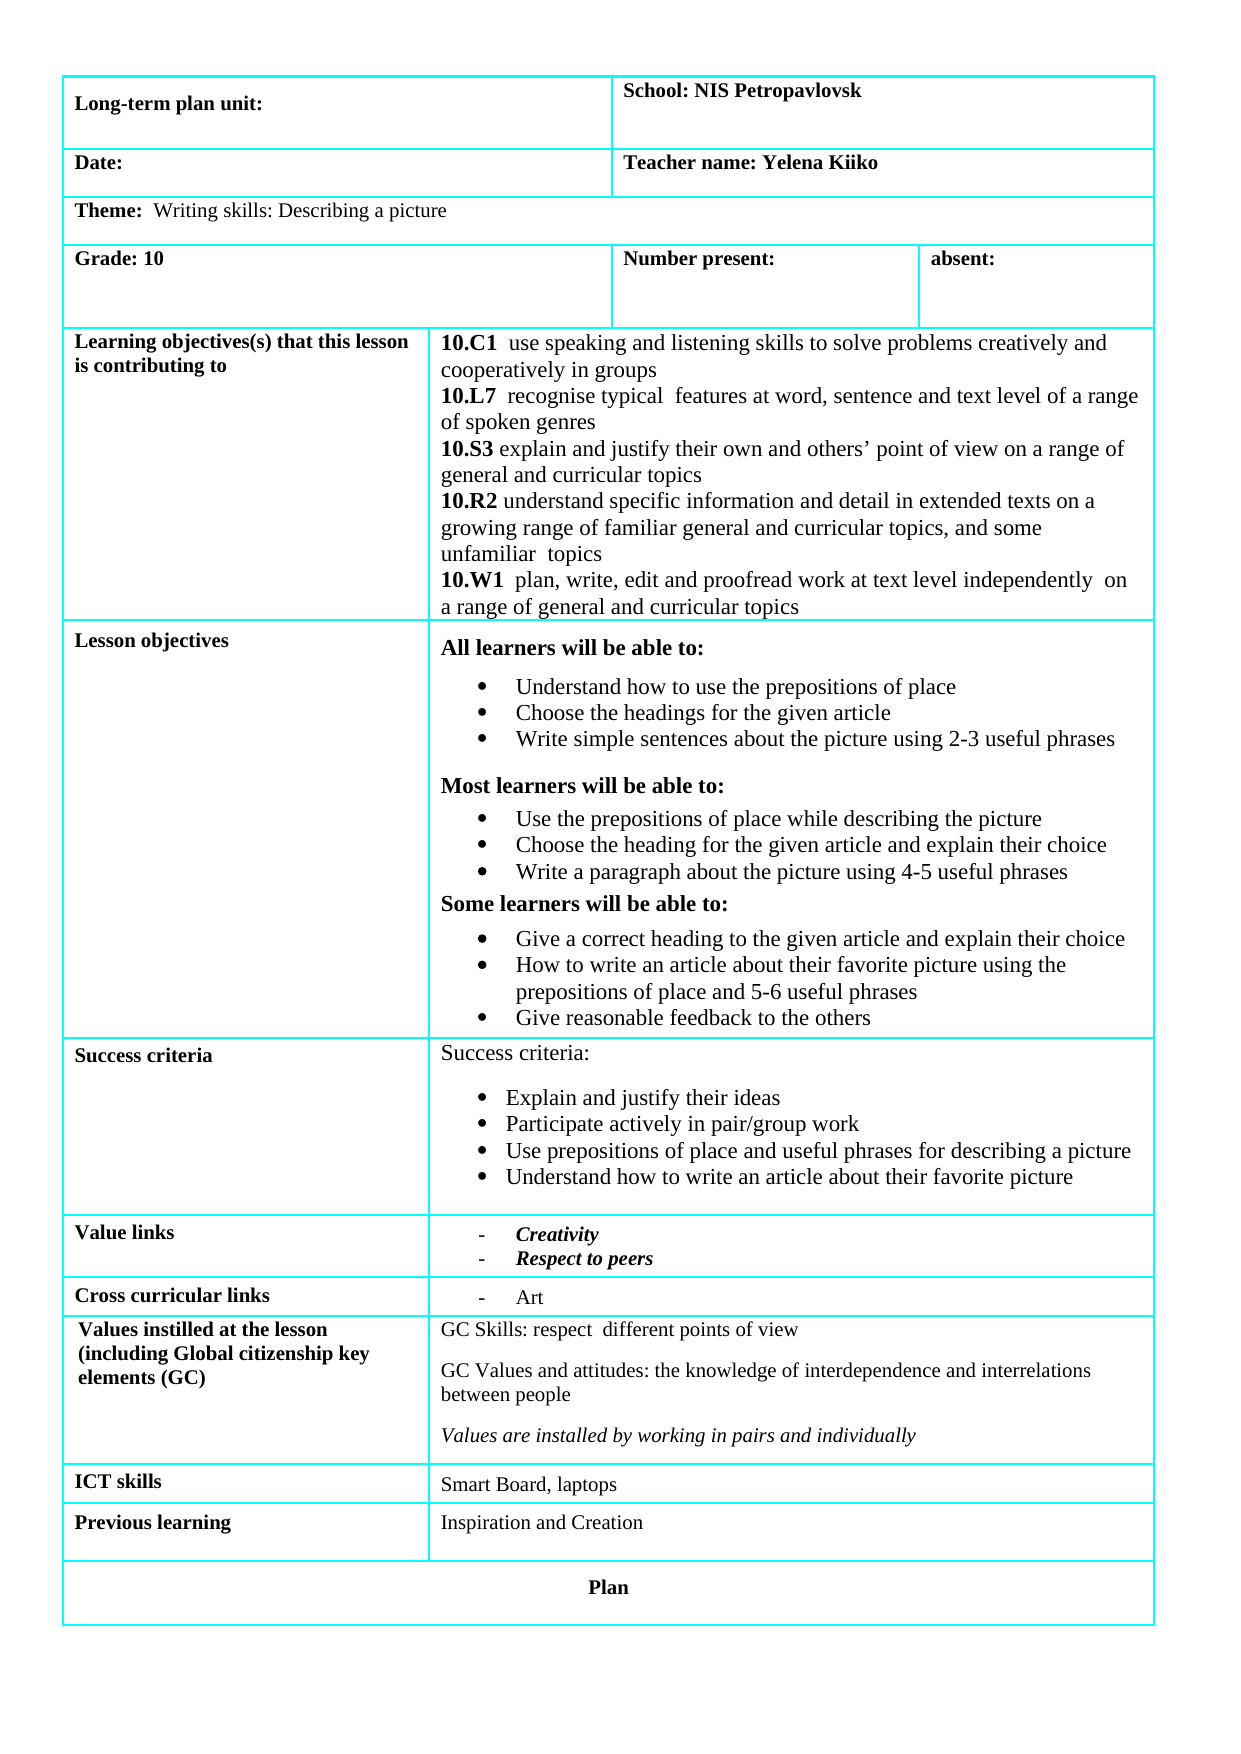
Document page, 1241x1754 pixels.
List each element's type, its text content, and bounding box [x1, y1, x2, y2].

table_cell Previous learning [64, 1504, 428, 1560]
table_cell Theme: Writing skills: Describing a picture [64, 198, 1153, 244]
table_cell Lesson objectives [64, 621, 428, 1037]
table_cell Value links [64, 1216, 428, 1276]
table_cell Most learners will be able to: Use the prepositions of place while describing the picture Choose the heading for the given article and explain their choice Write a paragraph about the picture using 4-5 useful phrases Some learners will be able to: Give a correct heading to the given article and explain their choice How to write an article about their favorite picture using the prepositions of place and 5-6 useful phrases Give reasonable feedback to the others [430, 764, 1153, 1037]
table_cell Date: [64, 150, 611, 196]
table_cell All learners will be able to: Understand how to use the prepositions of place Choose the headings for the given article Write simple sentences about the picture using 2-3 useful phrases [430, 621, 1153, 764]
table_header School: NIS Petropavlovsk [613, 78, 1153, 148]
table_cell ICT skills [64, 1465, 428, 1502]
table_cell Success criteria: Explain and justify their ideas Participate actively in pair/group work Use prepositions of place and useful phrases for describing a picture Understand how to write an article about their favorite picture [430, 1039, 1153, 1213]
table_cell Cross curricular links [64, 1278, 428, 1315]
table_cell Teacher name: Yelena Kiiko [613, 150, 1153, 196]
table_cell 10.C1 use speaking and listening skills to solve problems creatively and cooperatively in groups 10.L7 recognise typical features at word, sentence and text level of a range of spoken genres 10.S3 explain and justify their own and others’ point of view on a range of general and curricular topics 10.R2 understand specific information and detail in extended texts on a growing range of familiar general and curricular topics, and some unfamiliar topics 10.W1 plan, write, edit and proofread work at text level independently on a range of general and curricular topics [430, 329, 1153, 619]
table_cell Art [430, 1278, 1153, 1315]
table_cell Learning objectives(s) that this lesson is contributing to [64, 329, 428, 619]
table_cell Success criteria [64, 1039, 428, 1213]
table_cell Inspiration and Creation [430, 1504, 1153, 1560]
table_cell Plan [64, 1562, 1153, 1624]
table_cell Values instilled at the lesson (including Global citizenship key elements (GC) [64, 1317, 428, 1463]
table_cell Number present: [613, 246, 918, 327]
table_cell GC Skills: respect different points of view GC Values and attitudes: the knowledge of interdependence and interrelations between people Values are installed by working in pairs and individually [430, 1317, 1153, 1463]
table_cell Smart Board, laptops [430, 1465, 1153, 1502]
table_cell Creativity Respect to peers [430, 1216, 1153, 1276]
table_cell Grade: 10 [64, 246, 611, 327]
table_cell absent: [920, 246, 1153, 327]
table_header Long-term plan unit: [64, 78, 611, 148]
